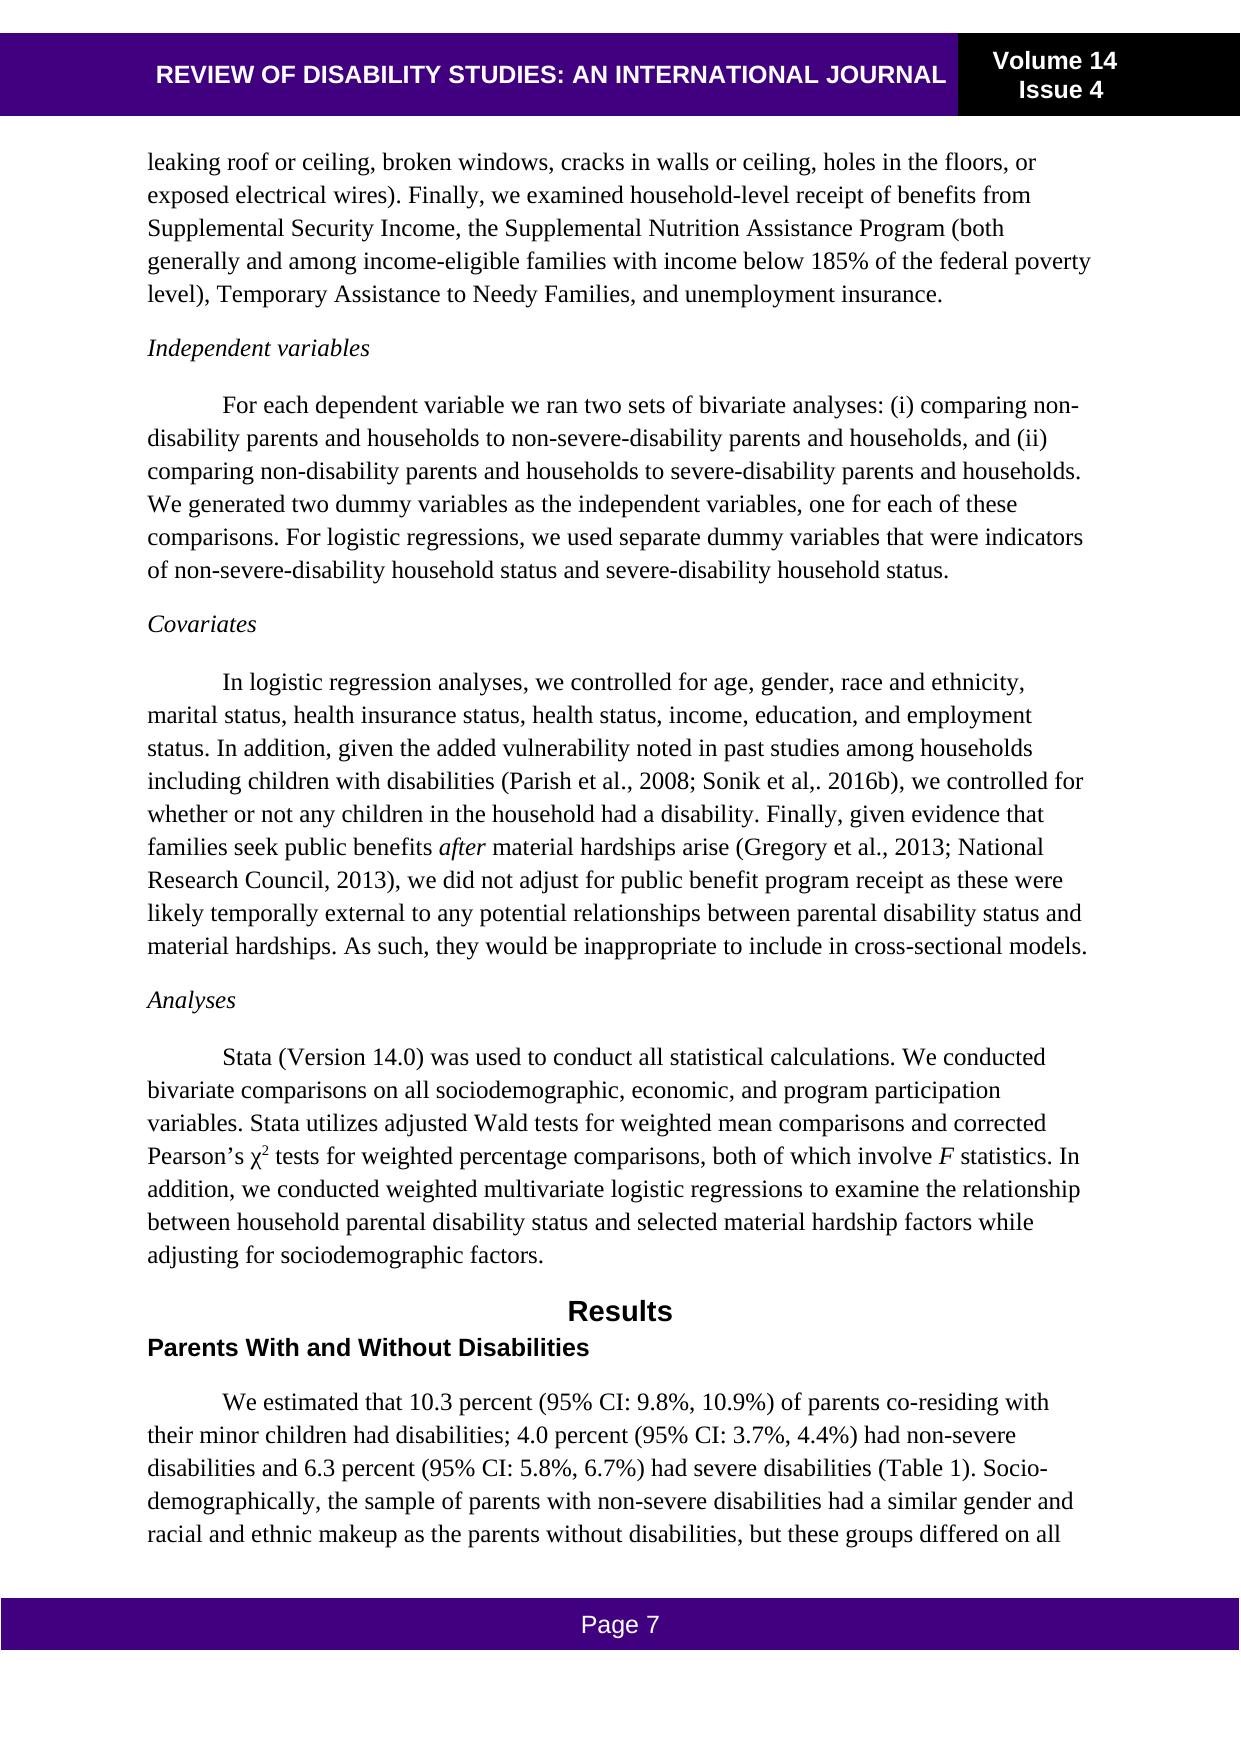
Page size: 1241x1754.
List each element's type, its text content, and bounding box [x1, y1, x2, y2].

subtitle Covariates [147, 609, 1093, 638]
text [147, 147, 1093, 308]
subtitle Parents With and Without Disabilities [147, 1333, 1093, 1362]
text Stata (Version 14.0) was used to conduct all statistical calculations. We conducted bivariate comparisons on all sociodemographic, economic, and program participation variables. Stata utilizes adjusted Wald tests for weighted mean comparisons and corrected Pearson’s χ2 tests for weighted percentage comparisons, both of which involve F statistics. In addition, we conducted weighted multivariate logistic regressions to examine the relationship between household parental disability status and selected material hardship factors while adjusting for sociodemographic factors. [147, 1042, 1093, 1269]
text In logistic regression analyses, we controlled for age, gender, race and ethnicity, marital status, health insurance status, health status, income, education, and employment status. In addition, given the added vulnerability noted in past studies among households including children with disabilities (Parish et al., 2008; Sonik et al,. 2016b), we controlled for whether or not any children in the household had a disability. Finally, given evidence that families seek public benefits after material hardships arise (Gregory et al., 2013; National Research Council, 2013), we did not adjust for public benefit program receipt as these were likely temporally external to any potential relationships between parental disability status and material hardships. As such, they would be inappropriate to include in cross-sectional models. [147, 667, 1093, 960]
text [147, 1387, 1093, 1548]
subtitle Analyses [147, 985, 1093, 1014]
subtitle Results [147, 1294, 1093, 1328]
text For each dependent variable we ran two sets of bivariate analyses: (i) comparing non-disability parents and households to non-severe-disability parents and households, and (ii) comparing non-disability parents and households to severe-disability parents and households. We generated two dummy variables as the independent variables, one for each of these comparisons. For logistic regressions, we used separate dummy variables that were indicators of non-severe-disability household status and severe-disability household status. [147, 390, 1093, 584]
subtitle Independent variables [147, 333, 1093, 362]
